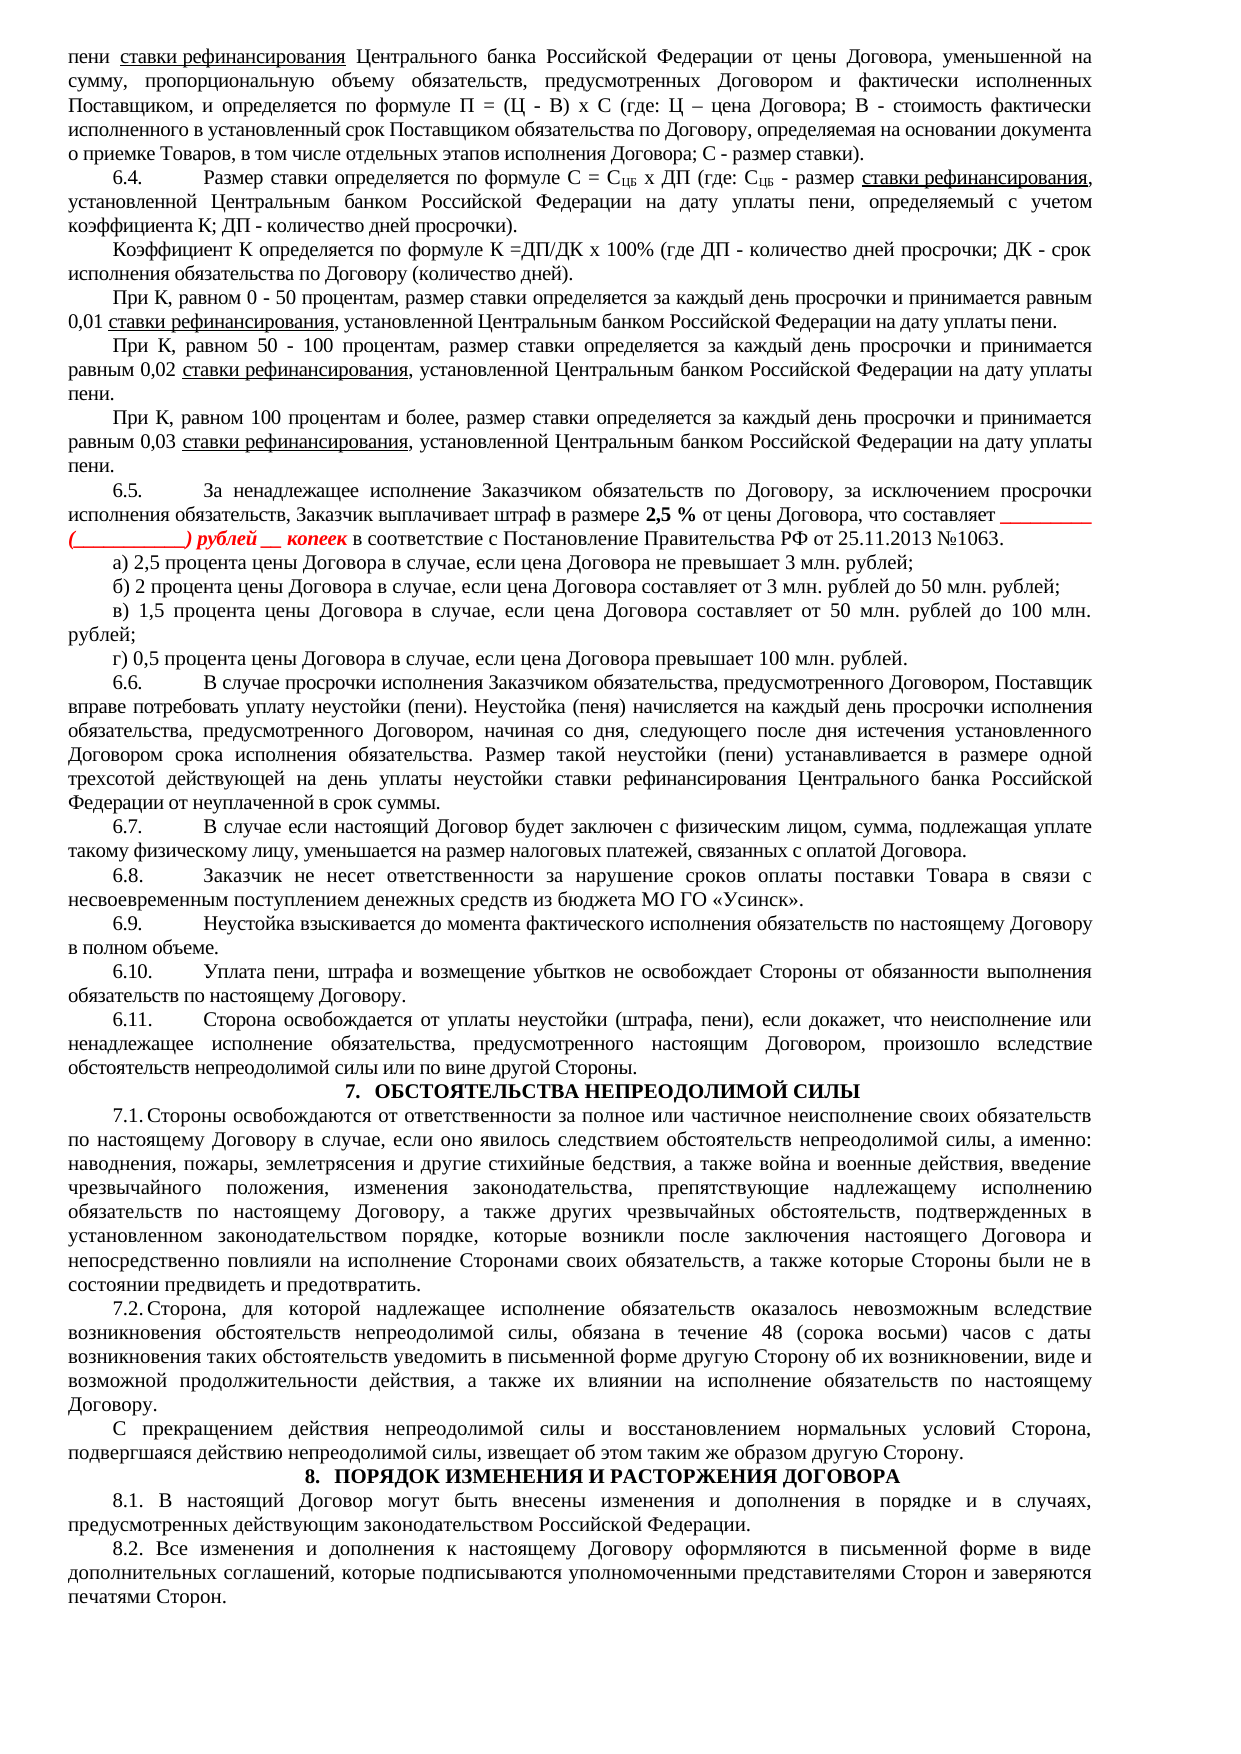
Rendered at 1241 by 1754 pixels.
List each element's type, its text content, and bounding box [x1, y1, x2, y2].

list Неустойка взыскивается до момента фактического исполнения обязательств по настоящему Договору в полном объеме. [68, 911, 1093, 959]
text Коэффициент К определяется по формуле К =ДП/ДК х 100% (где ДП - количество дней просрочки; ДК - срок исполнения обязательства по Договору (количество дней). [68, 237, 1093, 285]
text При К, равном 0 - 50 процентам, размер ставки определяется за каждый день просрочки и принимается равным 0,01 ставки рефинансирования, установленной Центральным банком Российской Федерации на дату уплаты пени. [68, 285, 1093, 333]
text г) 0,5 процента цены Договора в случае, если цена Договора превышает 100 млн. рублей. [68, 646, 1093, 670]
list Сторона освобождается от уплаты неустойки (штрафа, пени), если докажет, что неисполнение или ненадлежащее исполнение обязательства, предусмотренного настоящим Договором, произошло вследствие обстоятельств непреодолимой силы или по вине другой Стороны. [68, 1007, 1093, 1079]
text б) 2 процента цены Договора в случае, если цена Договора составляет от 3 млн. рублей до 50 млн. рублей; [68, 574, 1093, 598]
list Сторона, для которой надлежащее исполнение обязательств оказалось невозможным вследствие возникновения обстоятельств непреодолимой силы, обязана в течение 48 (сорока восьми) часов с даты возникновения таких обстоятельств уведомить в письменной форме другую Сторону об их возникновении, виде и возможной продолжительности действия, а также их влиянии на исполнение обязательств по настоящему Договору. [68, 1296, 1093, 1416]
list Уплата пени, штрафа и возмещение убытков не освобождает Стороны от обязанности выполнения обязательств по настоящему Договору. [68, 959, 1093, 1007]
text а) 2,5 процента цены Договора в случае, если цена Договора не превышает 3 млн. рублей; [68, 550, 1093, 574]
text При К, равном 50 - 100 процентам, размер ставки определяется за каждый день просрочки и принимается равным 0,02 ставки рефинансирования, установленной Центральным банком Российской Федерации на дату уплаты пени. [68, 333, 1093, 405]
text в) 1,5 процента цены Договора в случае, если цена Договора составляет от 50 млн. рублей до 100 млн. рублей; [68, 598, 1093, 646]
text С прекращением действия непреодолимой силы и восстановлением нормальных условий Сторона, подвергшаяся действию непреодолимой силы, извещает об этом таким же образом другую Сторону. [68, 1416, 1093, 1464]
list За ненадлежащее исполнение Заказчиком обязательств по Договору, за исключением просрочки исполнения обязательств, Заказчик выплачивает штраф в размере 2,5 % от цены Договора, что составляет _________ (___________) рублей __ копеек в соответствие с Постановление Правительства РФ от 25.11.2013 №1063. [68, 477, 1093, 550]
text 8.1. В настоящий Договор могут быть внесены изменения и дополнения в порядке и в случаях, предусмотренных действующим законодательством Российской Федерации. [68, 1488, 1093, 1536]
list Заказчик не несет ответственности за нарушение сроков оплаты поставки Товара в связи с несвоевременным поступлением денежных средств из бюджета МО ГО «Усинск». [68, 862, 1093, 911]
list Размер ставки определяется по формуле С = СЦБ х ДП (где: СЦБ - размер ставки рефинансирования, установленной Центральным банком Российской Федерации на дату уплаты пени, определяемый с учетом коэффициента К; ДП - количество дней просрочки). [68, 165, 1093, 237]
list ОБСТОЯТЕЛЬСТВА НЕПРЕОДОЛИМОЙ СИЛЫ [68, 1079, 1093, 1103]
list ПОРЯДОК ИЗМЕНЕНИЯ И РАСТОРЖЕНИЯ ДОГОВОРА [68, 1464, 1093, 1488]
list Стороны освобождаются от ответственности за полное или частичное неисполнение своих обязательств по настоящему Договору в случае, если оно явилось следствием обстоятельств непреодолимой силы, а именно: наводнения, пожары, землетрясения и другие стихийные бедствия, а также война и военные действия, введение чрезвычайного положения, изменения законодательства, препятствующие надлежащему исполнению обязательств по настоящему Договору, а также других чрезвычайных обстоятельств, подтвержденных в установленном законодательством порядке, которые возникли после заключения настоящего Договора и непосредственно повлияли на исполнение Сторонами своих обязательств, а также которые Стороны были не в состоянии предвидеть и предотвратить. [68, 1103, 1093, 1296]
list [68, 44, 1093, 165]
text При К, равном 100 процентам и более, размер ставки определяется за каждый день просрочки и принимается равным 0,03 ставки рефинансирования, установленной Центральным банком Российской Федерации на дату уплаты пени. [68, 405, 1093, 477]
list В случае просрочки исполнения Заказчиком обязательства, предусмотренного Договором, Поставщик вправе потребовать уплату неустойки (пени). Неустойка (пеня) начисляется на каждый день просрочки исполнения обязательства, предусмотренного Договором, начиная со дня, следующего после дня истечения установленного Договором срока исполнения обязательства. Размер такой неустойки (пени) устанавливается в размере одной трехсотой действующей на день уплаты неустойки ставки рефинансирования Центрального банка Российской Федерации от неуплаченной в срок суммы. [68, 670, 1093, 814]
text 8.2. Все изменения и дополнения к настоящему Договору оформляются в письменной форме в виде дополнительных соглашений, которые подписываются уполномоченными представителями Сторон и заверяются печатями Сторон. [68, 1536, 1093, 1608]
list В случае если настоящий Договор будет заключен с физическим лицом, сумма, подлежащая уплате такому физическому лицу, уменьшается на размер налоговых платежей, связанных с оплатой Договора. [68, 814, 1093, 862]
